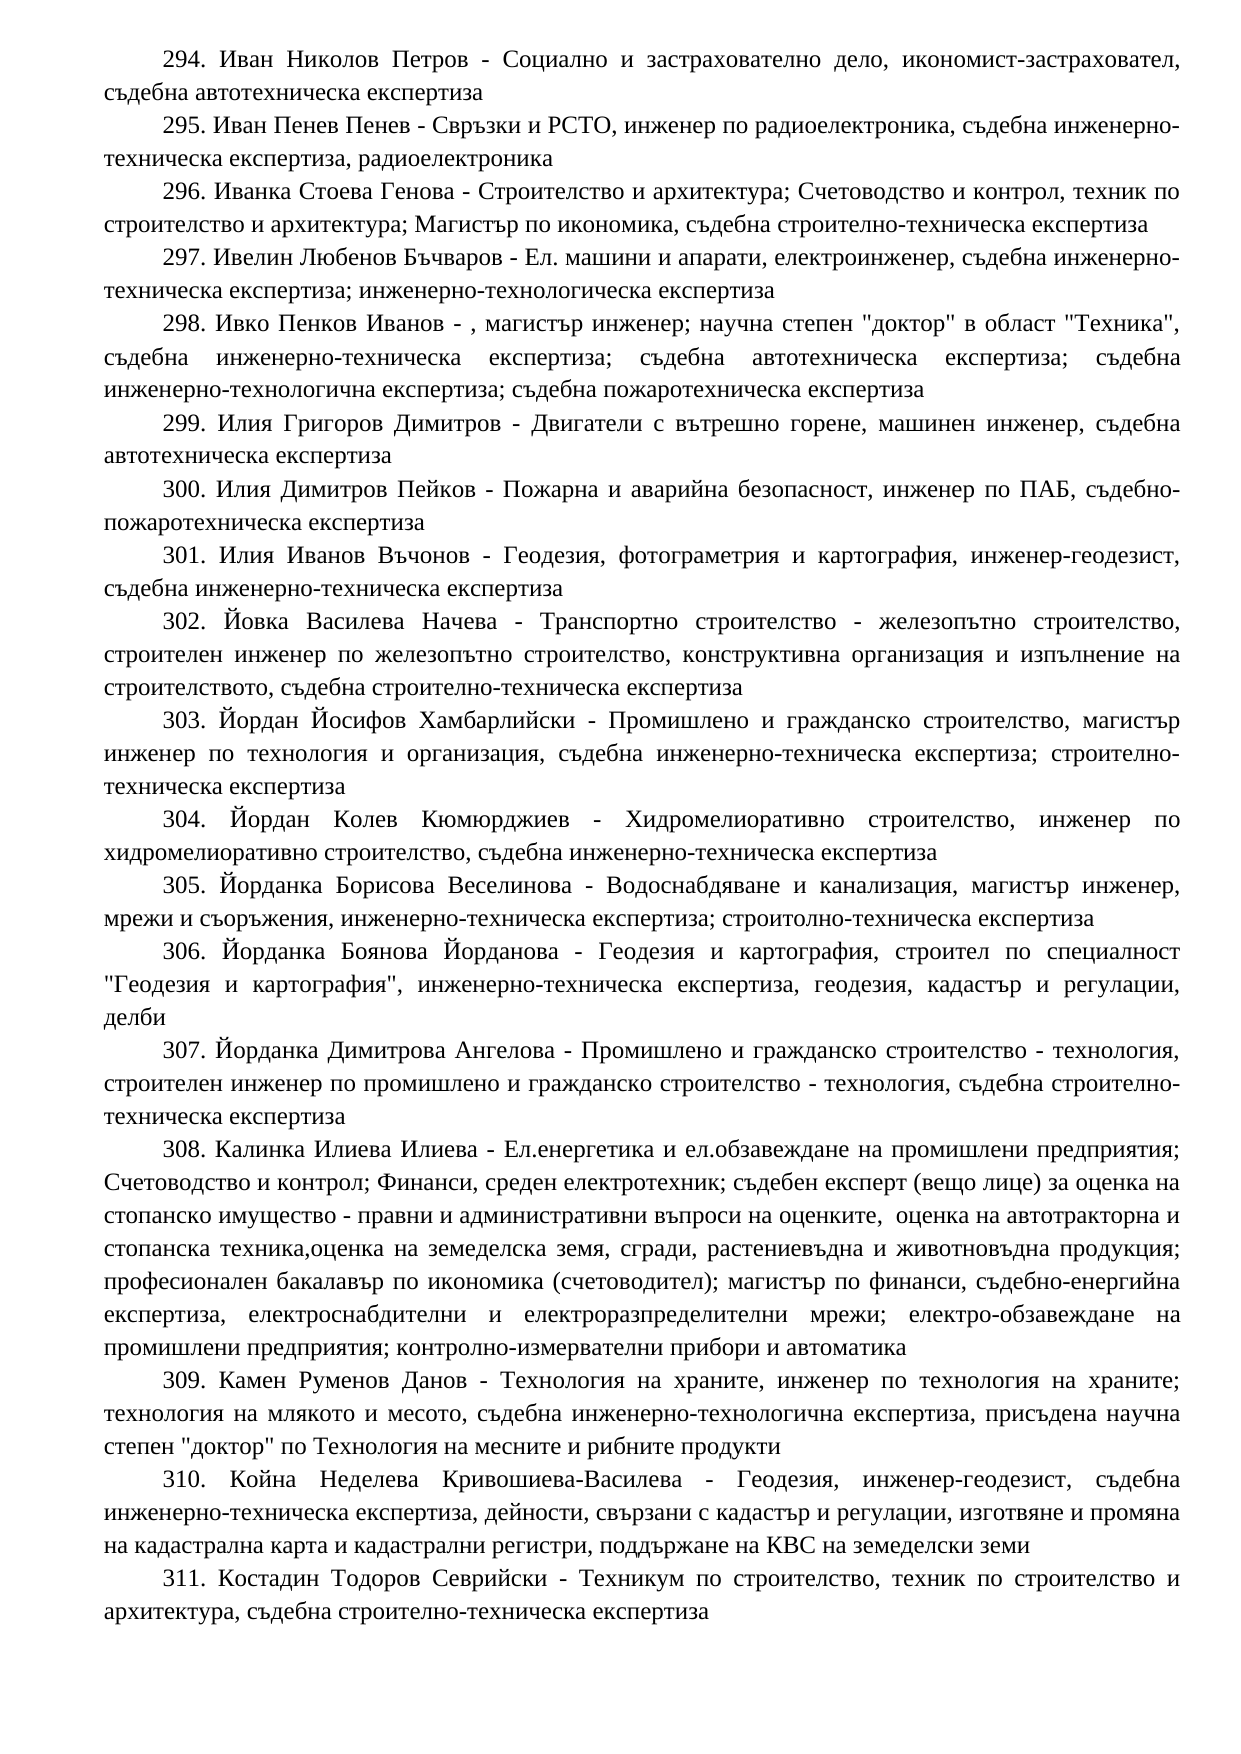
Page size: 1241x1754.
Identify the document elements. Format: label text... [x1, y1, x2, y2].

text 299. Илия Григоров Димитров - Двигатели с вътрешно горене, машинен инженер, съдебна автотехническа експертиза [103, 408, 1181, 469]
text 311. Костадин Тодоров Севрийски - Техникум по строителство, техник по строителство и архитектура, съдебна строително-техническа експертиза [103, 1563, 1181, 1625]
text 305. Йорданка Борисова Веселинова - Водоснабдяване и канализация, магистър инженер, мрежи и съоръжения, инженерно-техническа експертиза; строитолно-техническа експертиза [103, 870, 1181, 932]
text 306. Йорданка Боянова Йорданова - Геодезия и картография, строител по специалност "Геодезия и картография", инженерно-техническа експертиза, геодезия, кадастър и регулации, делби [103, 936, 1181, 1031]
text 297. Ивелин Любенов Бъчваров - Ел. машини и апарати, електроинженер, съдебна инженерно-техническа експертиза; инженерно-технологическа експертиза [103, 242, 1181, 304]
text 307. Йорданка Димитрова Ангелова - Промишлено и гражданско строителство - технология, строителен инженер по промишлено и гражданско строителство - технология, съдебна строително-техническа експертиза [103, 1035, 1181, 1130]
text 300. Илия Димитров Пейков - Пожарна и аварийна безопасност, инженер по ПАБ, съдебно-пожаротехническа експертиза [103, 474, 1181, 535]
text 296. Иванка Стоева Генова - Строителство и архитектура; Счетоводство и контрол, техник по строителство и архитектура; Магистър по икономика, съдебна строително-техническа експертиза [103, 176, 1181, 238]
text 295. Иван Пенев Пенев - Свръзки и РСТО, инженер по радиоелектроника, съдебна инженерно-техническа експертиза, радиоелектроника [103, 110, 1181, 172]
text 302. Йовка Василева Начева - Транспортно строителство - железопътно строителство, строителен инженер по железопътно строителство, конструктивна организация и изпълнение на строителството, съдебна строително-техническа експертиза [103, 606, 1181, 701]
text 298. Ивко Пенков Иванов - , магистър инженер; научна степен "доктор" в област "Техника", съдебна инженерно-техническа експертиза; съдебна автотехническа експертиза; съдебна инженерно-технологична експертиза; съдебна пожаротехническа експертиза [103, 308, 1181, 403]
text 301. Илия Иванов Въчонов - Геодезия, фотограметрия и картография, инженер-геодезист, съдебна инженерно-техническа експертиза [103, 540, 1181, 601]
text 308. Калинка Илиева Илиева - Ел.енергетика и ел.обзавеждане на промишлени предприятия; Счетоводство и контрол; Финанси, среден електротехник; съдебен експерт (вещо лице) за оценка на стопанско имущество - правни и административни въпроси на оценките, оценка на автотракторна и стопанска техника,оценка на земеделска земя, сгради, растениевъдна и животновъдна продукция; професионален бакалавър по икономика (счетоводител); магистър по финанси, съдебно-енергийна експертиза, електроснабдителни и електроразпределителни мрежи; електро-обзавеждане на промишлени предприятия; контролно-измервателни прибори и автоматика [103, 1134, 1181, 1361]
text 294. Иван Николов Петров - Социално и застрахователно дело, икономист-застраховател, съдебна автотехническа експертиза [103, 44, 1181, 106]
text 304. Йордан Колев Кюмюрджиев - Хидромелиоративно строителство, инженер по хидромелиоративно строителство, съдебна инженерно-техническа експертиза [103, 804, 1181, 866]
text 303. Йордан Йосифов Хамбарлийски - Промишлено и гражданско строителство, магистър инженер по технология и организация, съдебна инженерно-техническа експертиза; строително-техническа експертиза [103, 705, 1181, 799]
text 310. Койна Неделева Кривошиева-Василева - Геодезия, инженер-геодезист, съдебна инженерно-техническа експертиза, дейности, свързани с кадастър и регулации, изготвяне и промяна на кадастрална карта и кадастрални регистри, поддържане на КВС на земеделски земи [103, 1464, 1181, 1559]
text 309. Камен Руменов Данов - Технология на храните, инженер по технология на храните; технология на млякото и месото, съдебна инженерно-технологична експертиза, присъдена научна степен "доктор" по Технология на месните и рибните продукти [103, 1365, 1181, 1460]
